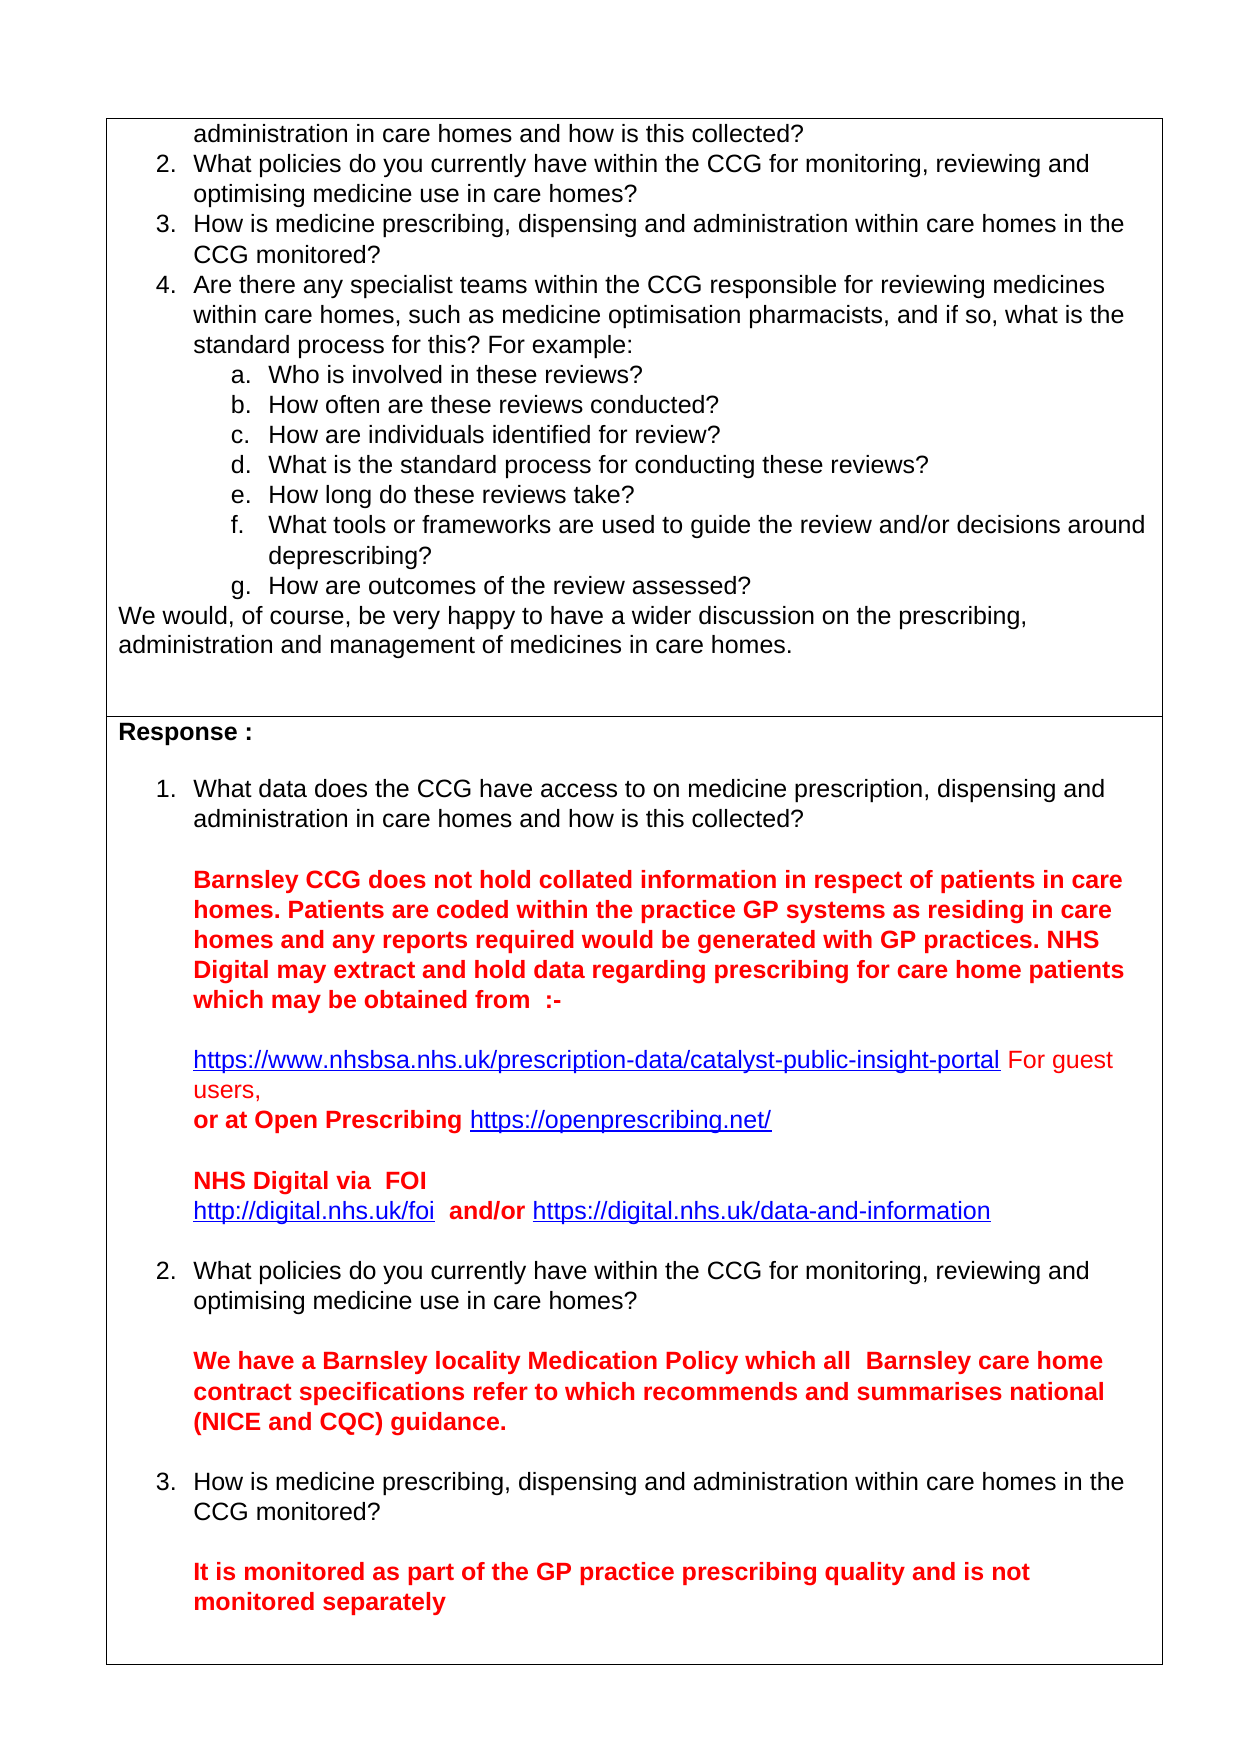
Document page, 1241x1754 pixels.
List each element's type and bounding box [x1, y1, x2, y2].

table_cell [107, 119, 1162, 716]
table_cell [107, 717, 1162, 1664]
